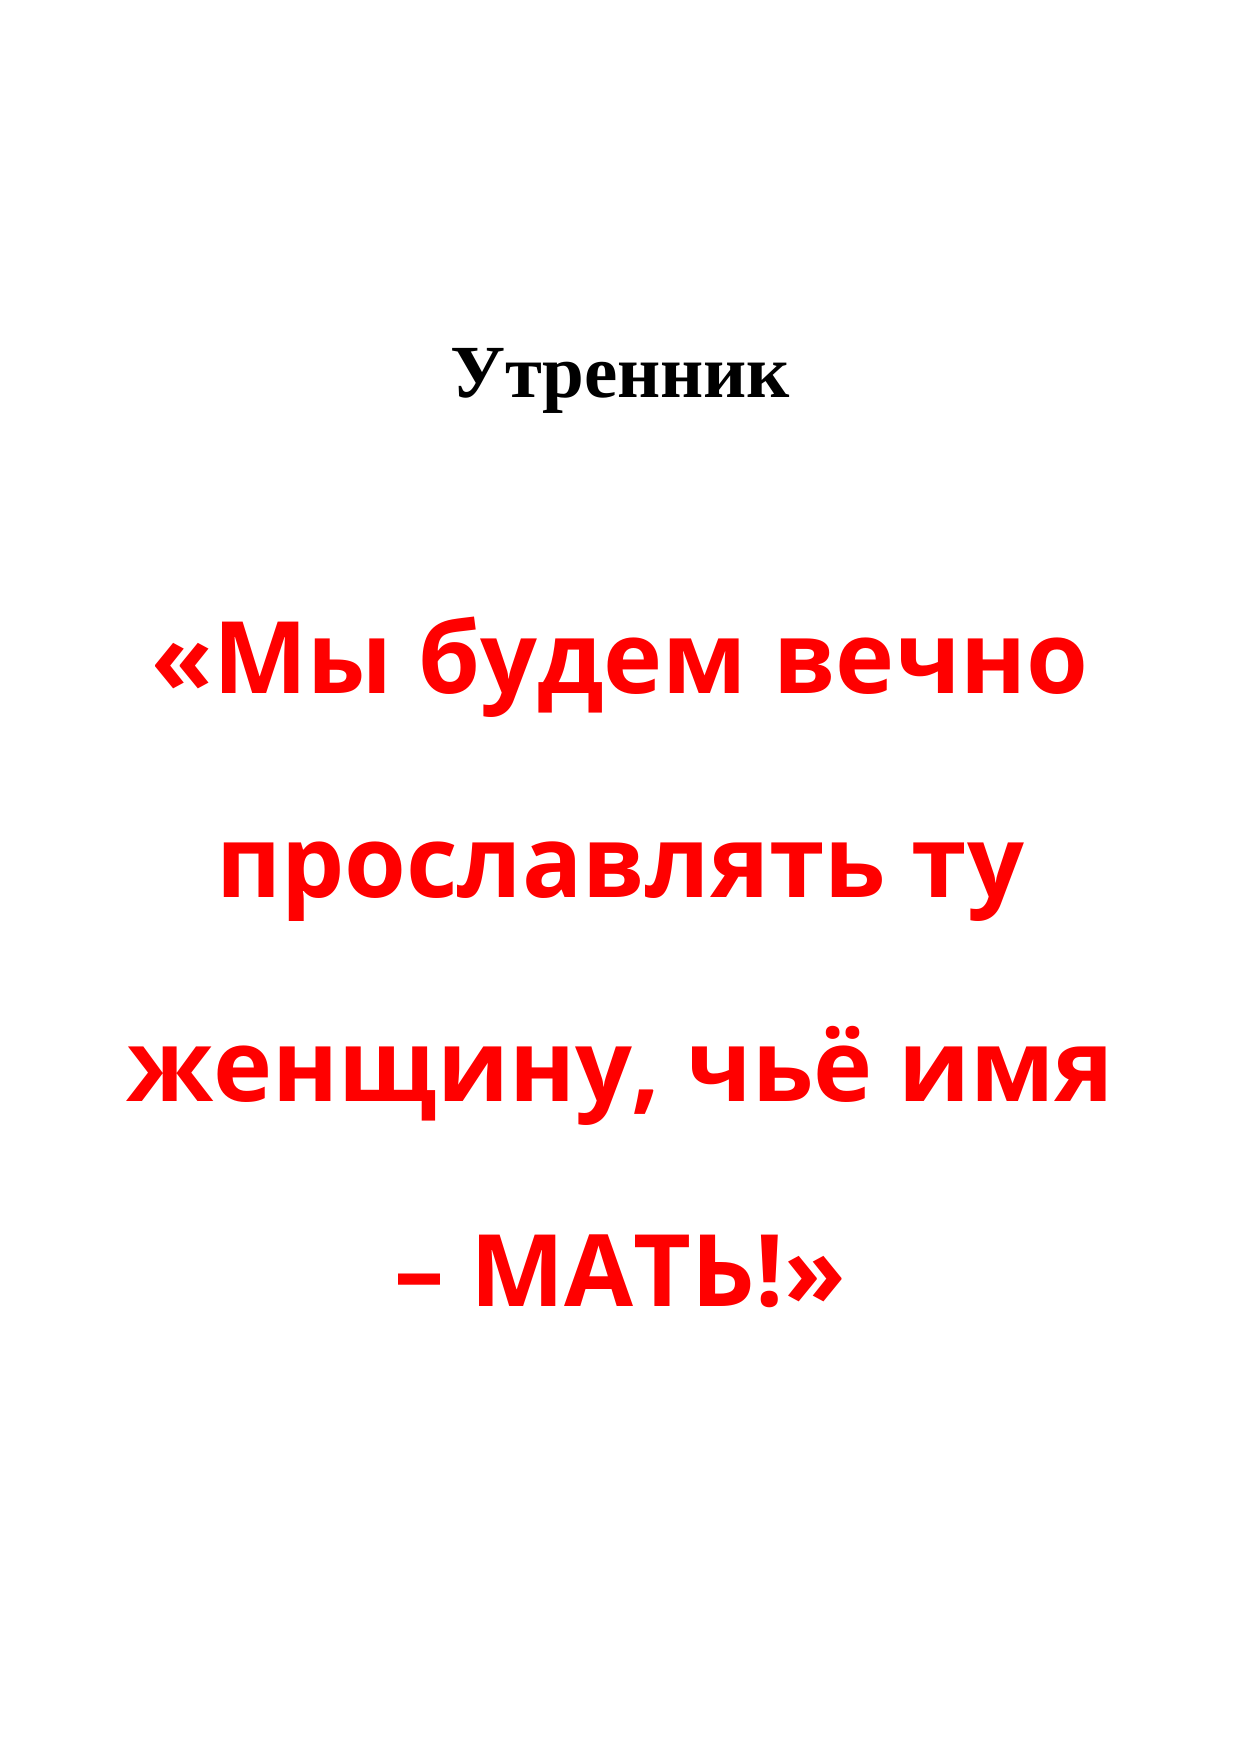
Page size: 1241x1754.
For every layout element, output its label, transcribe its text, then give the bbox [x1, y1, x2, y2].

text «Мы будем вечно прославлять ту женщину, чьё имя – МАТЬ!» [89, 586, 1152, 1336]
text Утренник [89, 327, 1152, 414]
